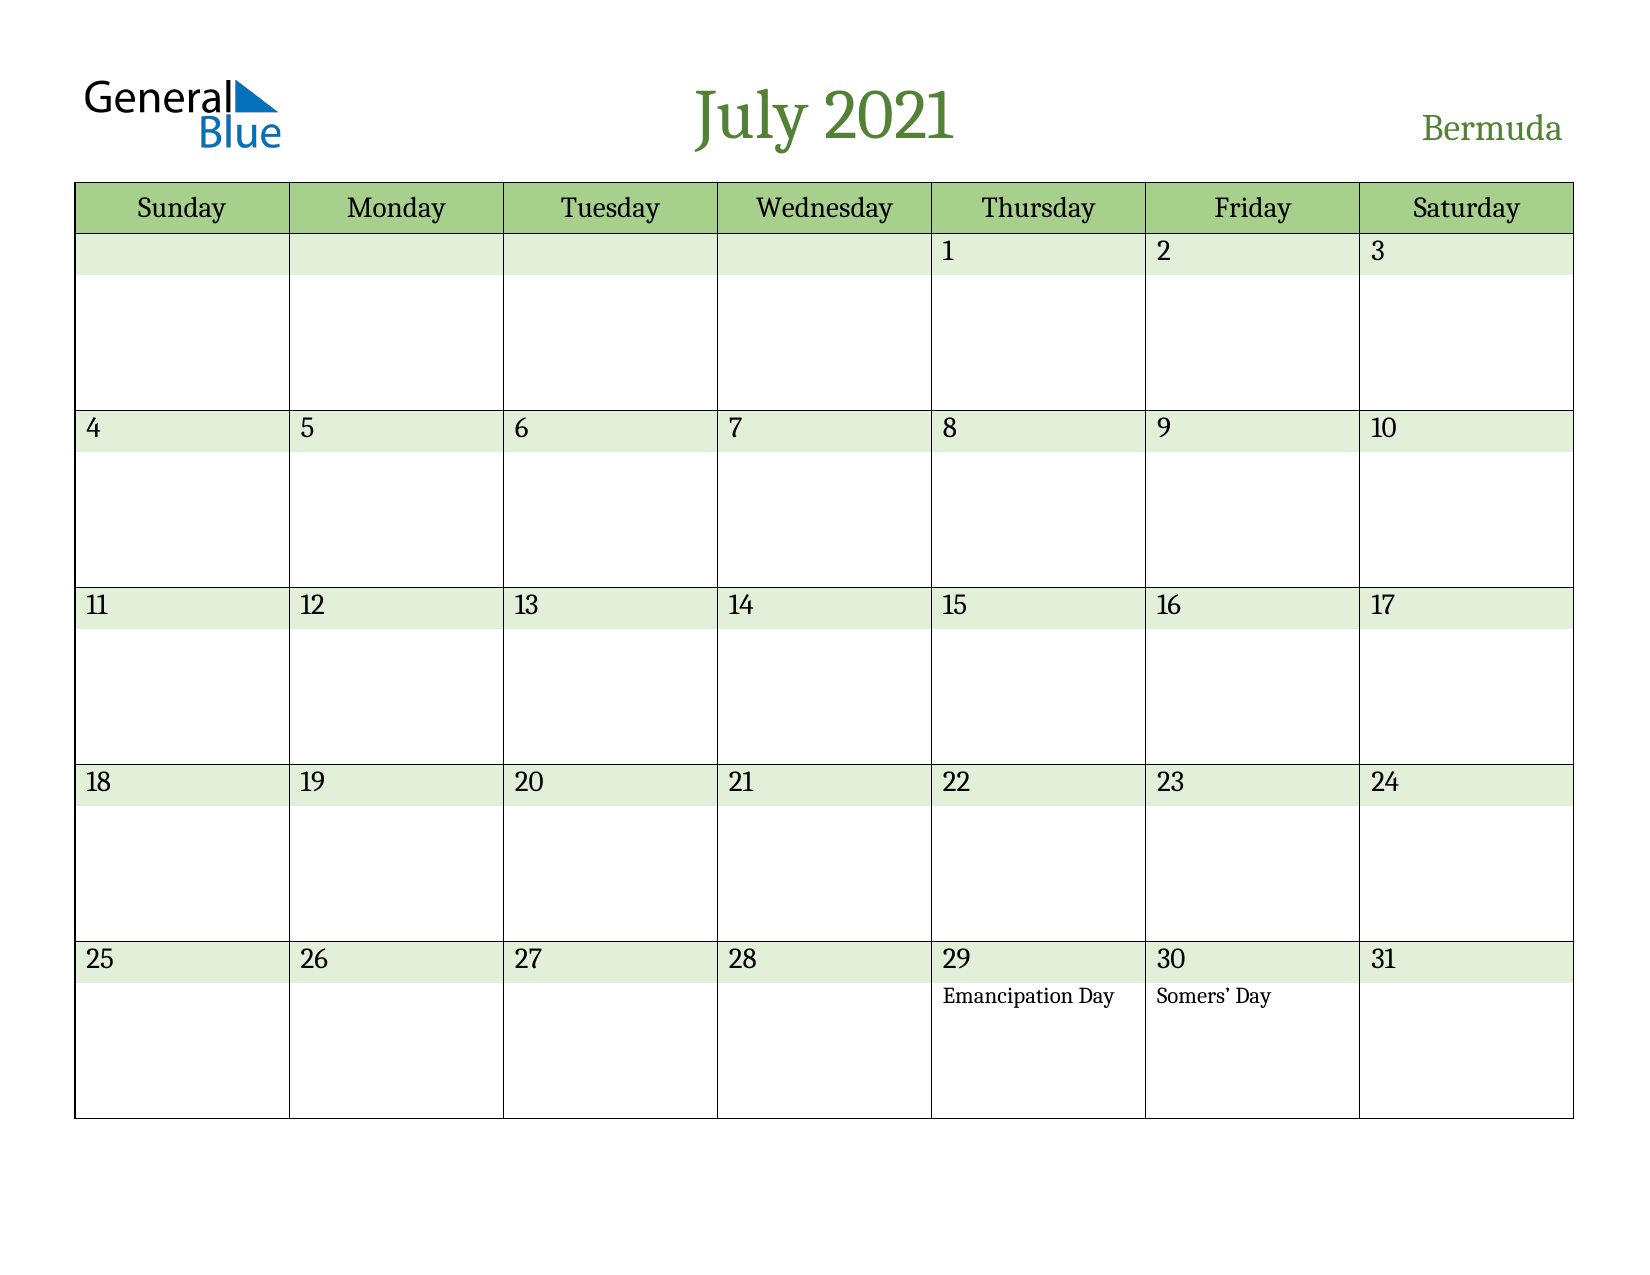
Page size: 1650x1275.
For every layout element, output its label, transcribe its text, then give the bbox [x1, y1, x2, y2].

table_cell [76, 234, 289, 275]
table_cell Emancipation Day [932, 983, 1145, 1118]
table_cell 4 [76, 411, 289, 452]
table_cell [76, 629, 289, 764]
table_cell [932, 275, 1145, 410]
table_cell [290, 452, 503, 587]
table_cell 2 [1146, 234, 1359, 275]
table_cell Monday [290, 183, 503, 233]
table_cell [718, 275, 931, 410]
table_cell 7 [718, 411, 931, 452]
table_cell [932, 452, 1145, 587]
table_cell Somers’ Day [1146, 983, 1359, 1118]
table_cell 24 [1360, 765, 1573, 806]
table_cell Wednesday [718, 183, 931, 233]
table_cell [1360, 629, 1573, 764]
table_cell [718, 983, 931, 1118]
table_cell 27 [504, 942, 717, 983]
table_cell 17 [1360, 588, 1573, 629]
table_cell [504, 275, 717, 410]
table_cell [1146, 275, 1359, 410]
table_cell Friday [1146, 183, 1359, 233]
table_cell Sunday [76, 183, 289, 233]
table_cell 31 [1360, 942, 1573, 983]
table_cell 11 [76, 588, 289, 629]
table_cell [1360, 452, 1573, 587]
table_cell [290, 234, 503, 275]
table_cell 6 [504, 411, 717, 452]
picture [85, 80, 281, 148]
table_cell [932, 806, 1145, 941]
table_cell [718, 806, 931, 941]
table_cell 3 [1360, 234, 1573, 275]
table_cell 19 [290, 765, 503, 806]
table_cell [76, 983, 289, 1118]
table_cell [290, 983, 503, 1118]
table_cell 30 [1146, 942, 1359, 983]
table_cell 16 [1146, 588, 1359, 629]
table_cell [718, 452, 931, 587]
table_cell 8 [932, 411, 1145, 452]
table_cell [504, 983, 717, 1118]
table_cell [290, 629, 503, 764]
table_cell 5 [290, 411, 503, 452]
table_cell [1146, 806, 1359, 941]
table_header [75, 75, 503, 182]
table_cell Saturday [1360, 183, 1573, 233]
table_cell [932, 629, 1145, 764]
table_cell 12 [290, 588, 503, 629]
table_cell 25 [76, 942, 289, 983]
table_cell [1146, 629, 1359, 764]
table_cell [76, 452, 289, 587]
table_cell [504, 629, 717, 764]
table_cell 15 [932, 588, 1145, 629]
table_cell 9 [1146, 411, 1359, 452]
table_cell [504, 234, 717, 275]
table_cell 26 [290, 942, 503, 983]
table_cell 14 [718, 588, 931, 629]
table_cell 1 [932, 234, 1145, 275]
table_cell Thursday [932, 183, 1145, 233]
table_cell [1146, 452, 1359, 587]
table_cell 23 [1146, 765, 1359, 806]
table_cell [290, 806, 503, 941]
table_cell [504, 806, 717, 941]
table_cell 18 [76, 765, 289, 806]
table_cell 20 [504, 765, 717, 806]
table_cell 10 [1360, 411, 1573, 452]
table_cell 13 [504, 588, 717, 629]
table_cell [1360, 275, 1573, 410]
table_cell [718, 234, 931, 275]
table_cell [718, 629, 931, 764]
table_header Bermuda [1146, 75, 1574, 182]
table_cell [290, 275, 503, 410]
table_cell Tuesday [504, 183, 717, 233]
table_cell [504, 452, 717, 587]
table_cell [76, 806, 289, 941]
table_cell [76, 275, 289, 410]
table_cell [1360, 983, 1573, 1118]
table_cell 29 [932, 942, 1145, 983]
table_cell 21 [718, 765, 931, 806]
table_header July 2021 [503, 75, 1146, 182]
table_cell 22 [932, 765, 1145, 806]
table_cell [1360, 806, 1573, 941]
table_cell 28 [718, 942, 931, 983]
